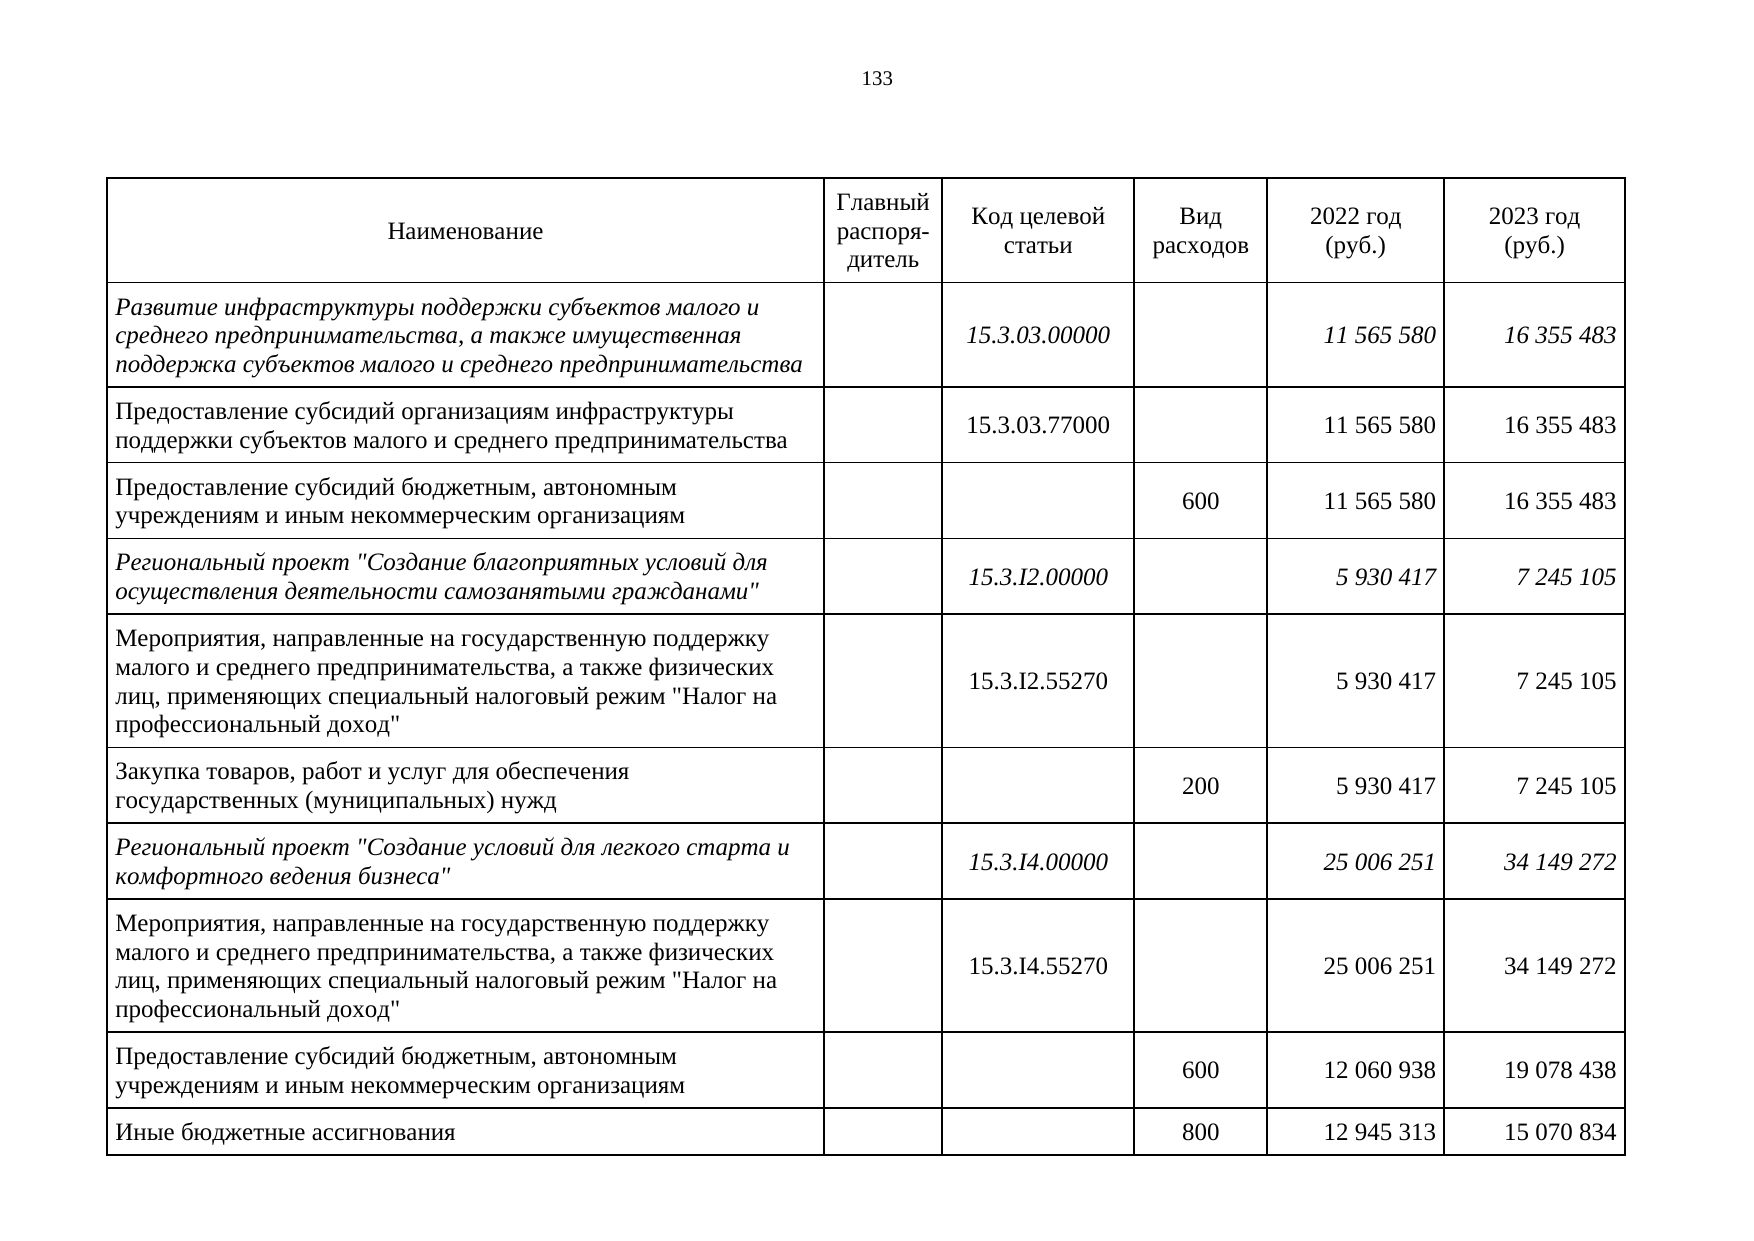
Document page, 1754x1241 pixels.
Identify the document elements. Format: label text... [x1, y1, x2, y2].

table_header Главный распоря-дитель [825, 179, 941, 282]
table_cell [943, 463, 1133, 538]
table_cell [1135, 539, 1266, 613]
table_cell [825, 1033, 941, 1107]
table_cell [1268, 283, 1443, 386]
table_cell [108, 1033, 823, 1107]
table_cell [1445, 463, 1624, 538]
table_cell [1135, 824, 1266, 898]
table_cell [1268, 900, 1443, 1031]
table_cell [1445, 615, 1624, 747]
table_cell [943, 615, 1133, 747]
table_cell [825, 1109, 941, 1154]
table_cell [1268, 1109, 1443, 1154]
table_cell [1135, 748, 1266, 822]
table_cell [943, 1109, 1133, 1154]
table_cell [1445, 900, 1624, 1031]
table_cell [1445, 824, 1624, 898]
table_header 2023 год (руб.) [1445, 179, 1624, 282]
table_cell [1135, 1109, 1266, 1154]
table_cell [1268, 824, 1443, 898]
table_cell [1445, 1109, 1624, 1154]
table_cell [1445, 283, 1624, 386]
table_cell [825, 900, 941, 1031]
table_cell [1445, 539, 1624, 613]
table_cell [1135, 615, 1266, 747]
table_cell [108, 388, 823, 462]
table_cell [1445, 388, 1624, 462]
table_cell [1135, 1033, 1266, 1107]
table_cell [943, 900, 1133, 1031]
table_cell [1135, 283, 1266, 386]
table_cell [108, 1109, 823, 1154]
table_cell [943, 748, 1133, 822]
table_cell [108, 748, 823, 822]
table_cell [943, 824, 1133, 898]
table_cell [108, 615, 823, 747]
table_header Наименование [108, 179, 823, 282]
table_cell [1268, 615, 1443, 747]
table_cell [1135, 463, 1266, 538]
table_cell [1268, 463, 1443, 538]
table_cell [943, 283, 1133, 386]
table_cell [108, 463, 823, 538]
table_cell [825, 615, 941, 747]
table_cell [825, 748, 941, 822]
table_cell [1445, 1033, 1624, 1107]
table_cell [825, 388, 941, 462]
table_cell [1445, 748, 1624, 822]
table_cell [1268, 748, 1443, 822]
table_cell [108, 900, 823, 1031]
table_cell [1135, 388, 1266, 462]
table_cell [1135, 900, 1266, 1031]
table_header 2022 год (руб.) [1268, 179, 1443, 282]
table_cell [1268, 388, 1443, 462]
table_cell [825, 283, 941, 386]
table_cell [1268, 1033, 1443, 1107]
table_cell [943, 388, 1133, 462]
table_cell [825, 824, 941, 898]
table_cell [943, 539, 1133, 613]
table_header Вид расходов [1135, 179, 1266, 282]
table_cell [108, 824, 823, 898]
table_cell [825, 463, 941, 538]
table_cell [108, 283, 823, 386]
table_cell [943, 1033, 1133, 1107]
table_header Код целевой статьи [943, 179, 1133, 282]
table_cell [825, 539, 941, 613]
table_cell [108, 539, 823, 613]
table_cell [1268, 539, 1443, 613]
